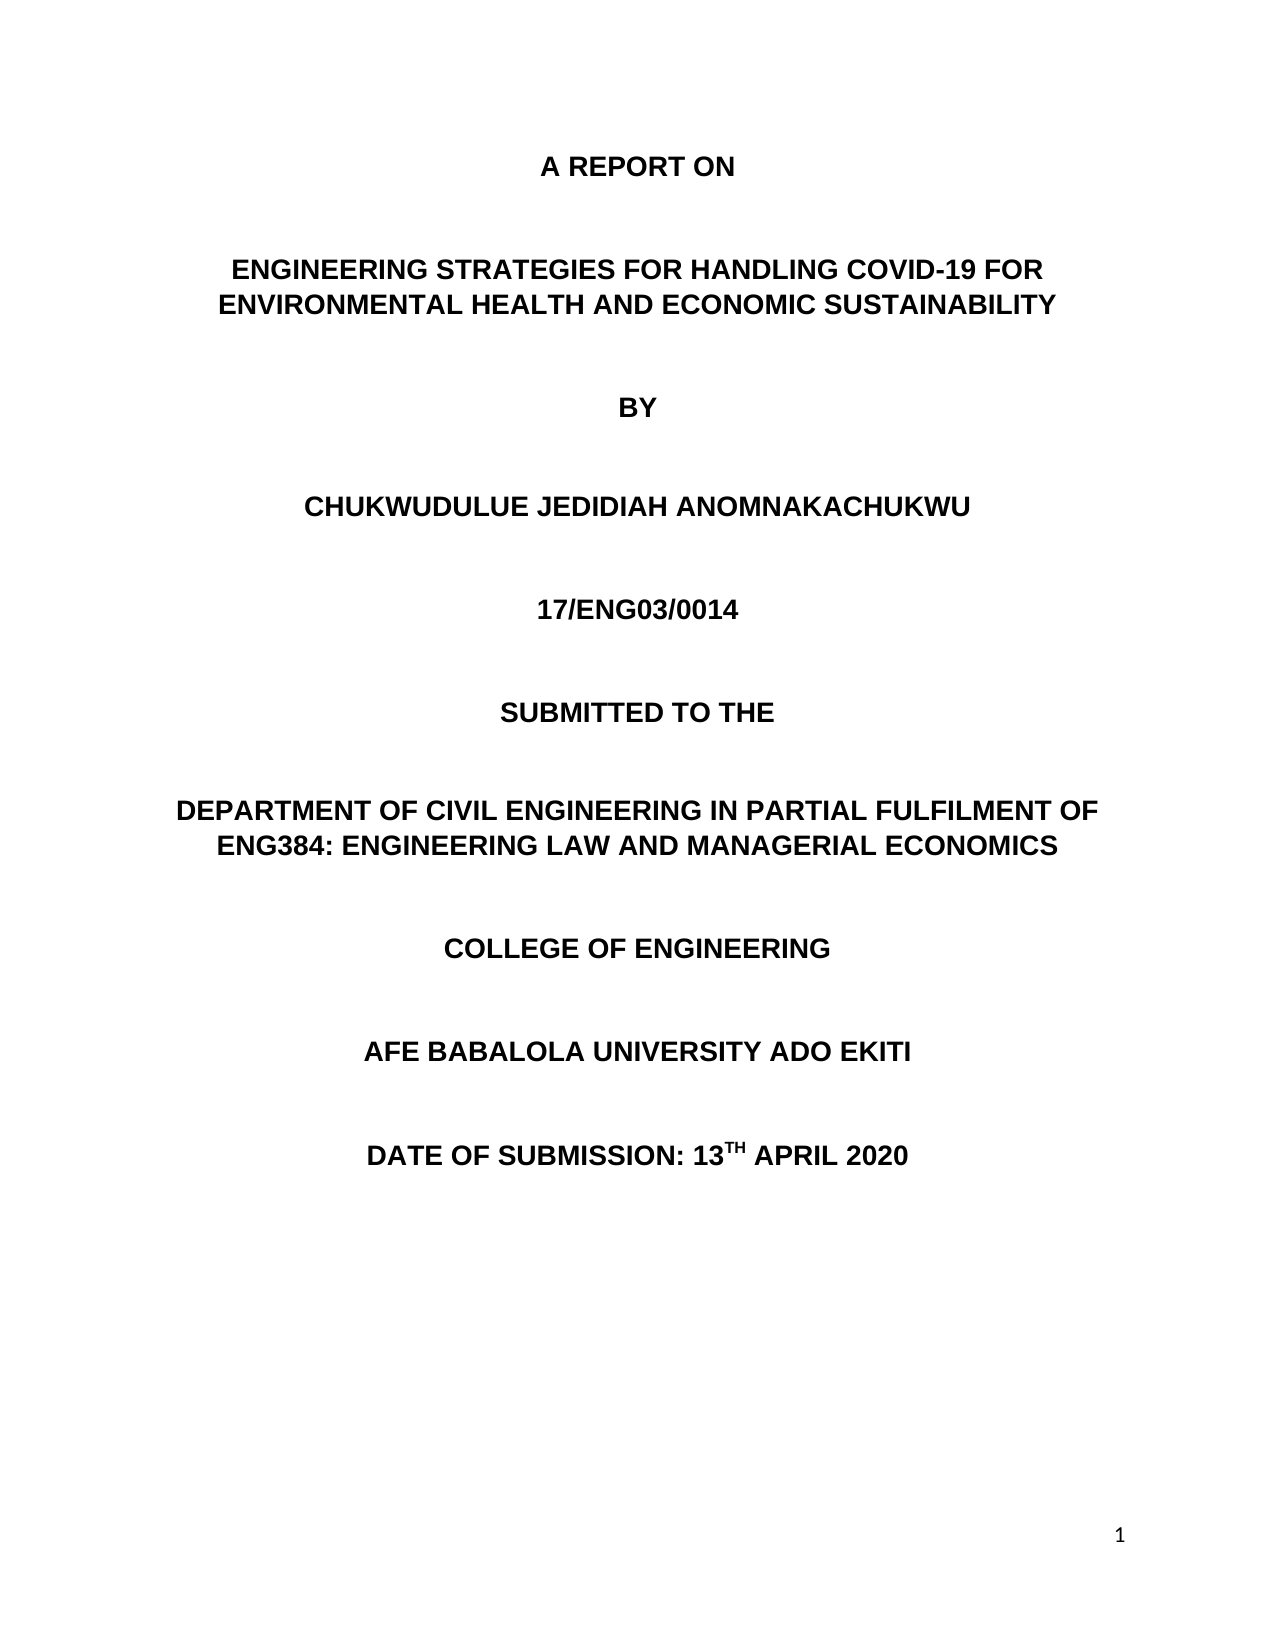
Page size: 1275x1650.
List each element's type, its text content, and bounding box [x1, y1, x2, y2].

text BY [150, 391, 1125, 423]
text AFE BABALOLA UNIVERSITY ADO EKITI [150, 1035, 1125, 1068]
text CHUKWUDULUE JEDIDIAH ANOMNAKACHUKWU [150, 489, 1125, 522]
text ENGINEERING STRATEGIES FOR HANDLING COVID-19 FOR ENVIRONMENTAL HEALTH AND ECONOMIC SUSTAINABILITY [150, 253, 1125, 320]
text A REPORT ON [150, 150, 1125, 182]
text DEPARTMENT OF CIVIL ENGINEERING IN PARTIAL FULFILMENT OF ENG384: ENGINEERING LAW AND MANAGERIAL ECONOMICS [150, 794, 1125, 862]
text COLLEGE OF ENGINEERING [150, 932, 1125, 965]
text SUBMITTED TO THE [150, 696, 1125, 728]
text 17/ENG03/0014 [150, 593, 1125, 625]
text DATE OF SUBMISSION: 13TH APRIL 2020 [150, 1138, 1125, 1171]
